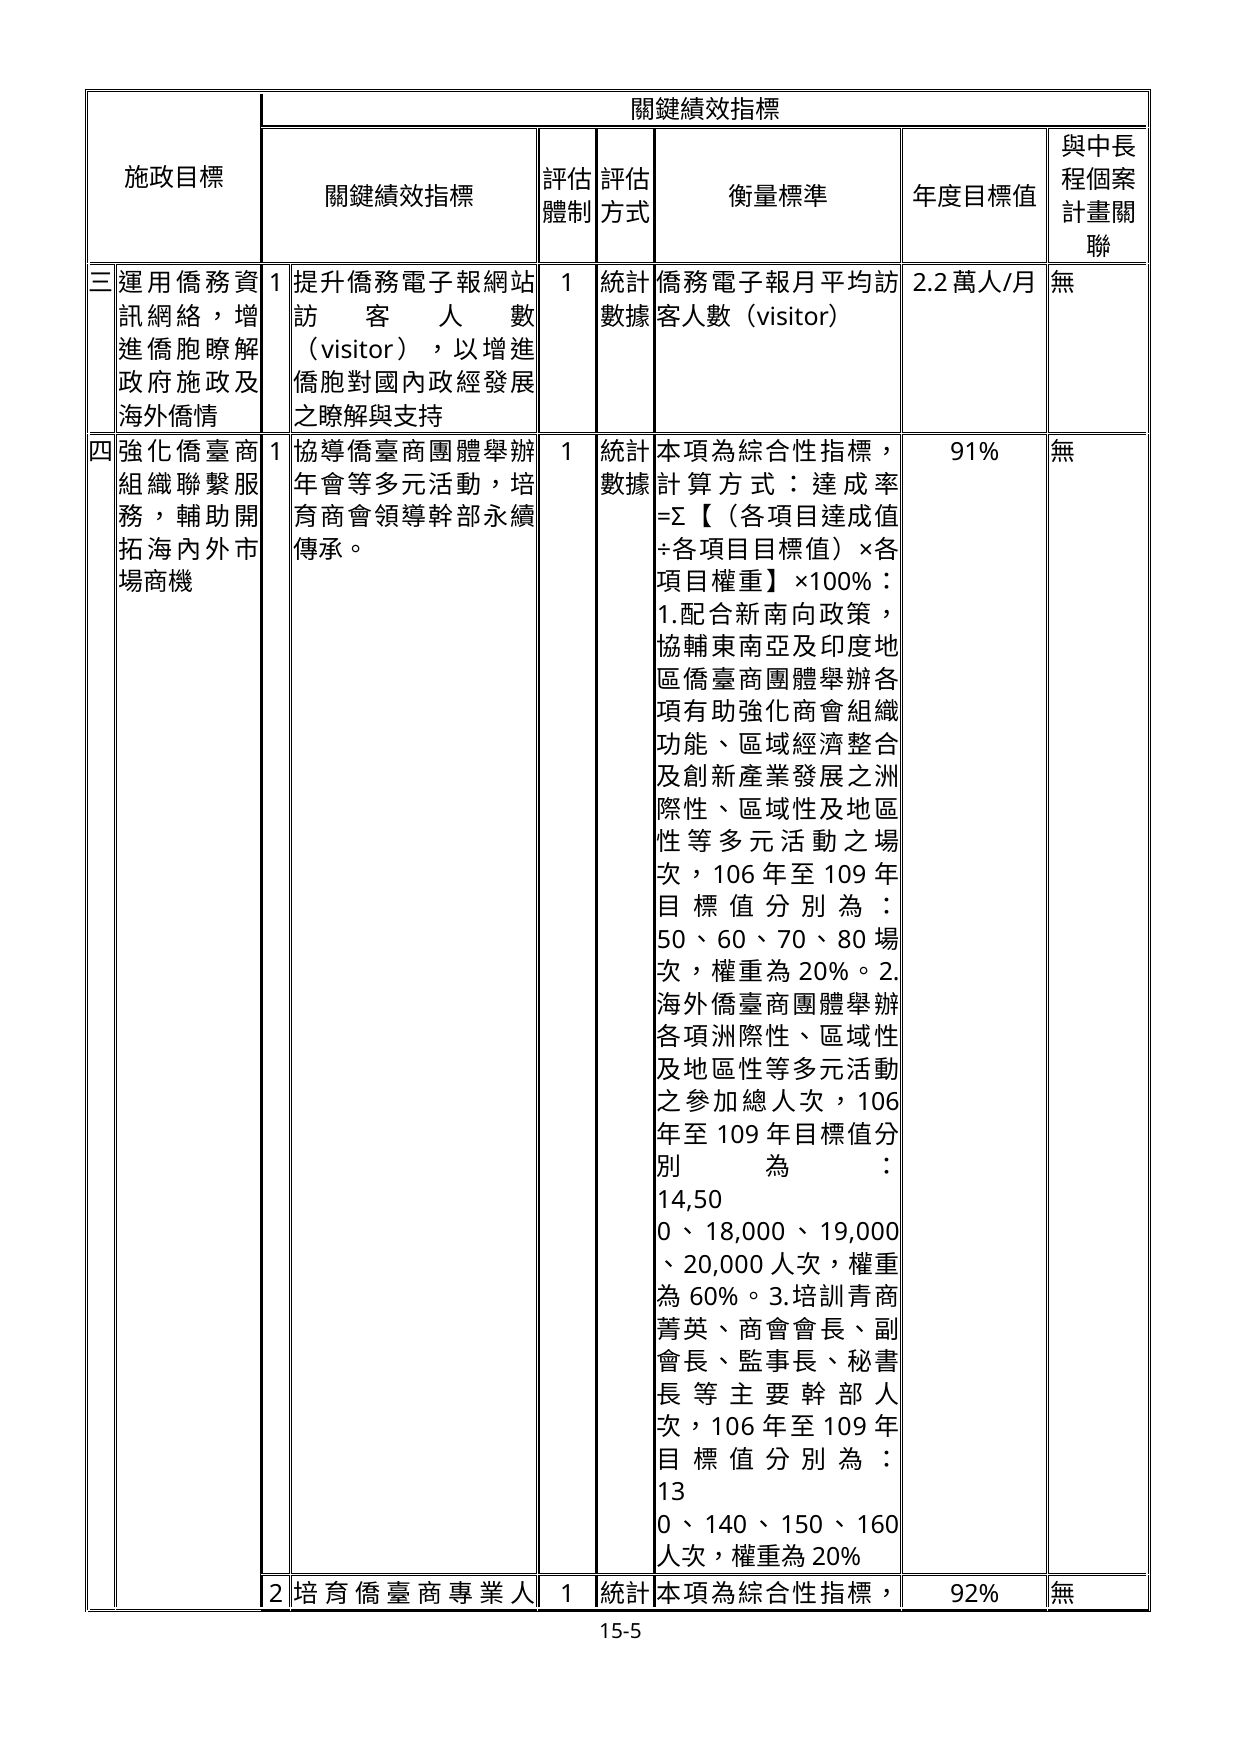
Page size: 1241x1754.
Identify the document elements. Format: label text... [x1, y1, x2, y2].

table_cell 培育僑臺商專業人才，增進海內外商機交流合作 [291, 1573, 538, 1609]
table_cell 四 [86, 432, 116, 1609]
table_cell 1 [263, 265, 289, 432]
table_cell 統計數據 [598, 265, 653, 432]
table_header 關鍵績效指標 [261, 92, 1148, 125]
table_cell 與中長程個案計畫關聯 [1049, 125, 1148, 262]
table_cell 2 [261, 1576, 291, 1609]
table_cell 統計數據 [598, 435, 653, 1572]
table_cell 1 [263, 435, 289, 1572]
table_cell 92% [902, 1576, 1047, 1609]
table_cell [654, 1576, 902, 1609]
table_cell 評估 體制 [540, 129, 595, 262]
table_cell 關鍵績效指標 [263, 129, 536, 262]
table_header 施政目標 [88, 92, 261, 262]
table_cell 衡量標準 [656, 129, 900, 262]
table_cell 提升僑務電子報網站訪客人數（visitor），以增進僑胞對國內政經發展之瞭解與支持 [292, 265, 536, 432]
table_cell 年度目標值 [903, 129, 1046, 262]
table_cell 無 [1048, 262, 1149, 432]
table_cell 僑務電子報月平均訪客人數（visitor） [656, 265, 900, 432]
table_cell 強化僑臺商組織聯繫服務，輔助開拓海內外市場商機 [116, 435, 261, 1609]
table_cell 1 [538, 1576, 596, 1609]
table_cell 三 [86, 262, 116, 432]
table_cell 無 [1048, 1573, 1148, 1609]
table_cell 無 [1048, 432, 1149, 1572]
table_cell 1 [540, 435, 595, 1572]
table_cell 統計數據 [596, 1576, 654, 1609]
table_cell 本項為綜合性指標，計算方式：達成率=Σ【（各項目達成值÷各項目目標值）×各項目權重】×100%：1.配合新南向政策，協輔東南亞及印度地區僑臺商團體舉辦各項有助強化商會組織功能、區域經濟整合及創新產業發展之洲際性、區域性及地區性等多元活動之場次，106年至109年目標值分別為：50、60、70、80場次，權重為20%。2.海外僑臺商團體舉辦各項洲際性、區域性及地區性等多元活動之參加總人次，106年至109年目標值分別為：14,500、18,000、19,000、20,000人次，權重為60%。3.培訓青商菁英、商會會長、副會長、監事長、秘書長等主要幹部人次，106年至109年目標值分別為：130、140、150、160人次，權重為20% [656, 435, 900, 1572]
table_cell 91% [903, 435, 1046, 1572]
table_cell 協導僑臺商團體舉辦年會等多元活動，培育商會領導幹部永續傳承。 [292, 435, 536, 1572]
table_cell 2.2萬人/月 [903, 265, 1046, 432]
table_cell 運用僑務資訊網絡，增進僑胞瞭解政府施政及海外僑情 [117, 265, 260, 432]
table_cell 1 [540, 265, 595, 432]
table_cell 評估 方式 [598, 129, 653, 262]
